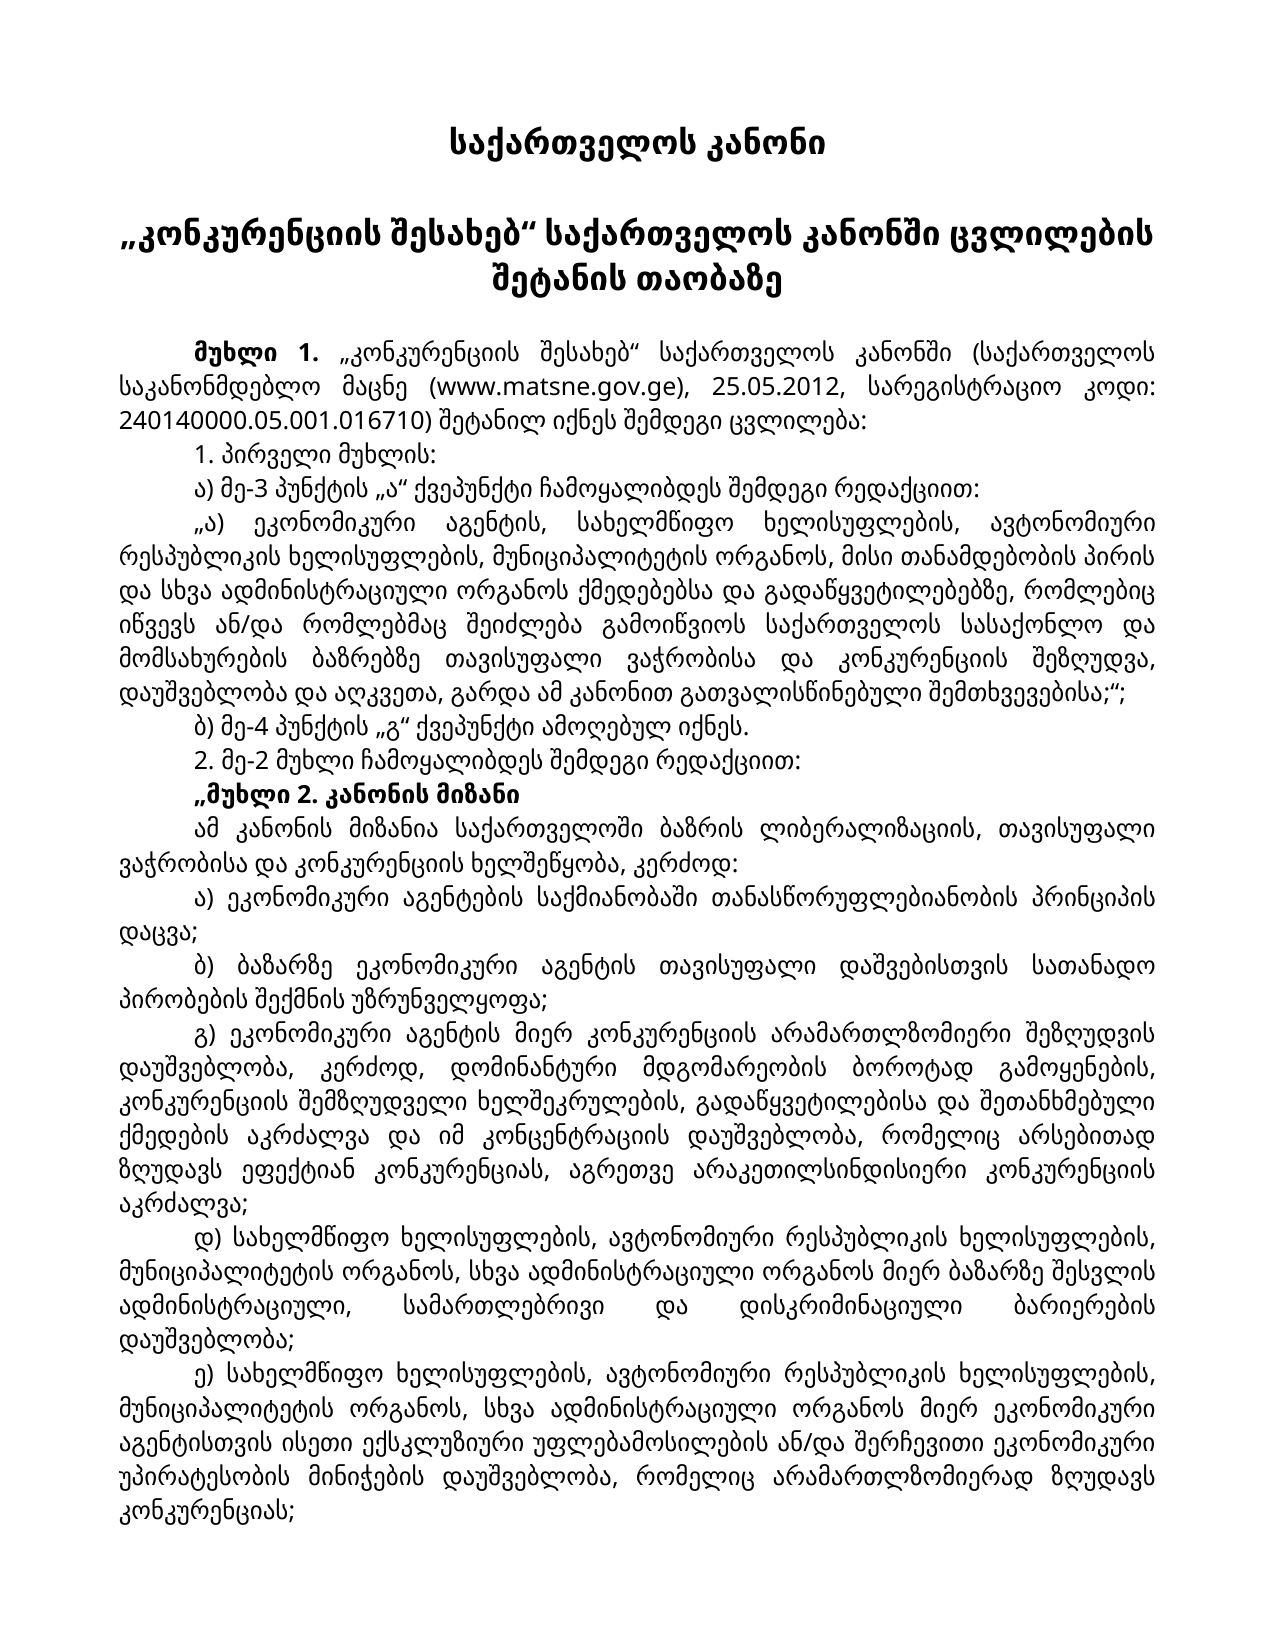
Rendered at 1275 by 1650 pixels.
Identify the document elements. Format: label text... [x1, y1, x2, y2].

text დ) სახელმწიფო ხელისუფლების, ავტონომიური რესპუბლიკის ხელისუფლების, მუნიციპალიტეტის ორგანოს, სხვა ადმინისტრაციული ორგანოს მიერ ბაზარზე შესვლის ადმინისტრაციული, სამართლებრივი და დისკრიმინაციული ბარიერების დაუშვებლობა; [118, 1220, 1156, 1356]
text 2. მე-2 მუხლი ჩამოყალიბდეს შემდეგი რედაქციით: [118, 743, 1156, 777]
text ბ) ბაზარზე ეკონომიკური აგენტის თავისუფალი დაშვებისთვის სათანადო პირობების შექმნის უზრუნველყოფა; [118, 947, 1156, 1016]
text 1. პირველი მუხლის: [118, 436, 1156, 471]
text ბ) მე-4 პუნქტის „გ“ ქვეპუნქტი ამოღებულ იქნეს. [118, 709, 1156, 743]
text გ) ეკონომიკური აგენტის მიერ კონკურენციის არამართლზომიერი შეზღუდვის დაუშვებლობა, კერძოდ, დომინანტური მდგომარეობის ბოროტად გამოყენების, კონკურენციის შემზღუდველი ხელშეკრულების, გადაწყვეტილებისა და შეთანხმებული ქმედების აკრძალვა და იმ კონცენტრაციის დაუშვებლობა, რომელიც არსებითად ზღუდავს ეფექტიან კონკურენციას, აგრეთვე არაკეთილსინდისიერი კონკურენციის აკრძალვა; [118, 1016, 1156, 1220]
text ა) ეკონომიკური აგენტების საქმიანობაში თანასწორუფლებიანობის პრინციპის დაცვა; [118, 879, 1156, 947]
text „მუხლი 2. კანონის მიზანი [118, 777, 1156, 811]
text ა) მე-3 პუნქტის „ა“ ქვეპუნქტი ჩამოყალიბდეს შემდეგი რედაქციით: [118, 471, 1156, 504]
text მუხლი 1. „კონკურენციის შესახებ“ საქართველოს კანონში (საქართველოს საკანონმდებლო მაცნე (www.matsne.gov.ge), 25.05.2012, სარეგისტრაციო კოდი: 240140000.05.001.016710) შეტანილ იქნეს შემდეგი ცვლილება: [118, 334, 1156, 436]
text „კონკურენციის შესახებ“ საქართველოს კანონში ცვლილების შეტანის თაობაზე [118, 209, 1156, 300]
text „ა) ეკონომიკური აგენტის, სახელმწიფო ხელისუფლების, ავტონომიური რესპუბლიკის ხელისუფლების, მუნიციპალიტეტის ორგანოს, მისი თანამდებობის პირის და სხვა ადმინისტრაციული ორგანოს ქმედებებსა და გადაწყვეტილებებზე, რომლებიც იწვევს ან/და რომლებმაც შეიძლება გამოიწვიოს საქართველოს სასაქონლო და მომსახურების ბაზრებზე თავისუფალი ვაჭრობისა და კონკურენციის შეზღუდვა, დაუშვებლობა და აღკვეთა, გარდა ამ კანონით გათვალისწინებული შემთხვევებისა;“; [118, 504, 1156, 709]
text ე) სახელმწიფო ხელისუფლების, ავტონომიური რესპუბლიკის ხელისუფლების, მუნიციპალიტეტის ორგანოს, სხვა ადმინისტრაციული ორგანოს მიერ ეკონომიკური აგენტისთვის ისეთი ექსკლუზიური უფლებამოსილების ან/და შერჩევითი ეკონომიკური უპირატესობის მინიჭების დაუშვებლობა, რომელიც არამართლზომიერად ზღუდავს კონკურენციას; [118, 1356, 1156, 1526]
text ამ კანონის მიზანია საქართველოში ბაზრის ლიბერალიზაციის, თავისუფალი ვაჭრობისა და კონკურენციის ხელშეწყობა, კერძოდ: [118, 811, 1156, 879]
text საქართველოს კანონი [118, 118, 1156, 164]
